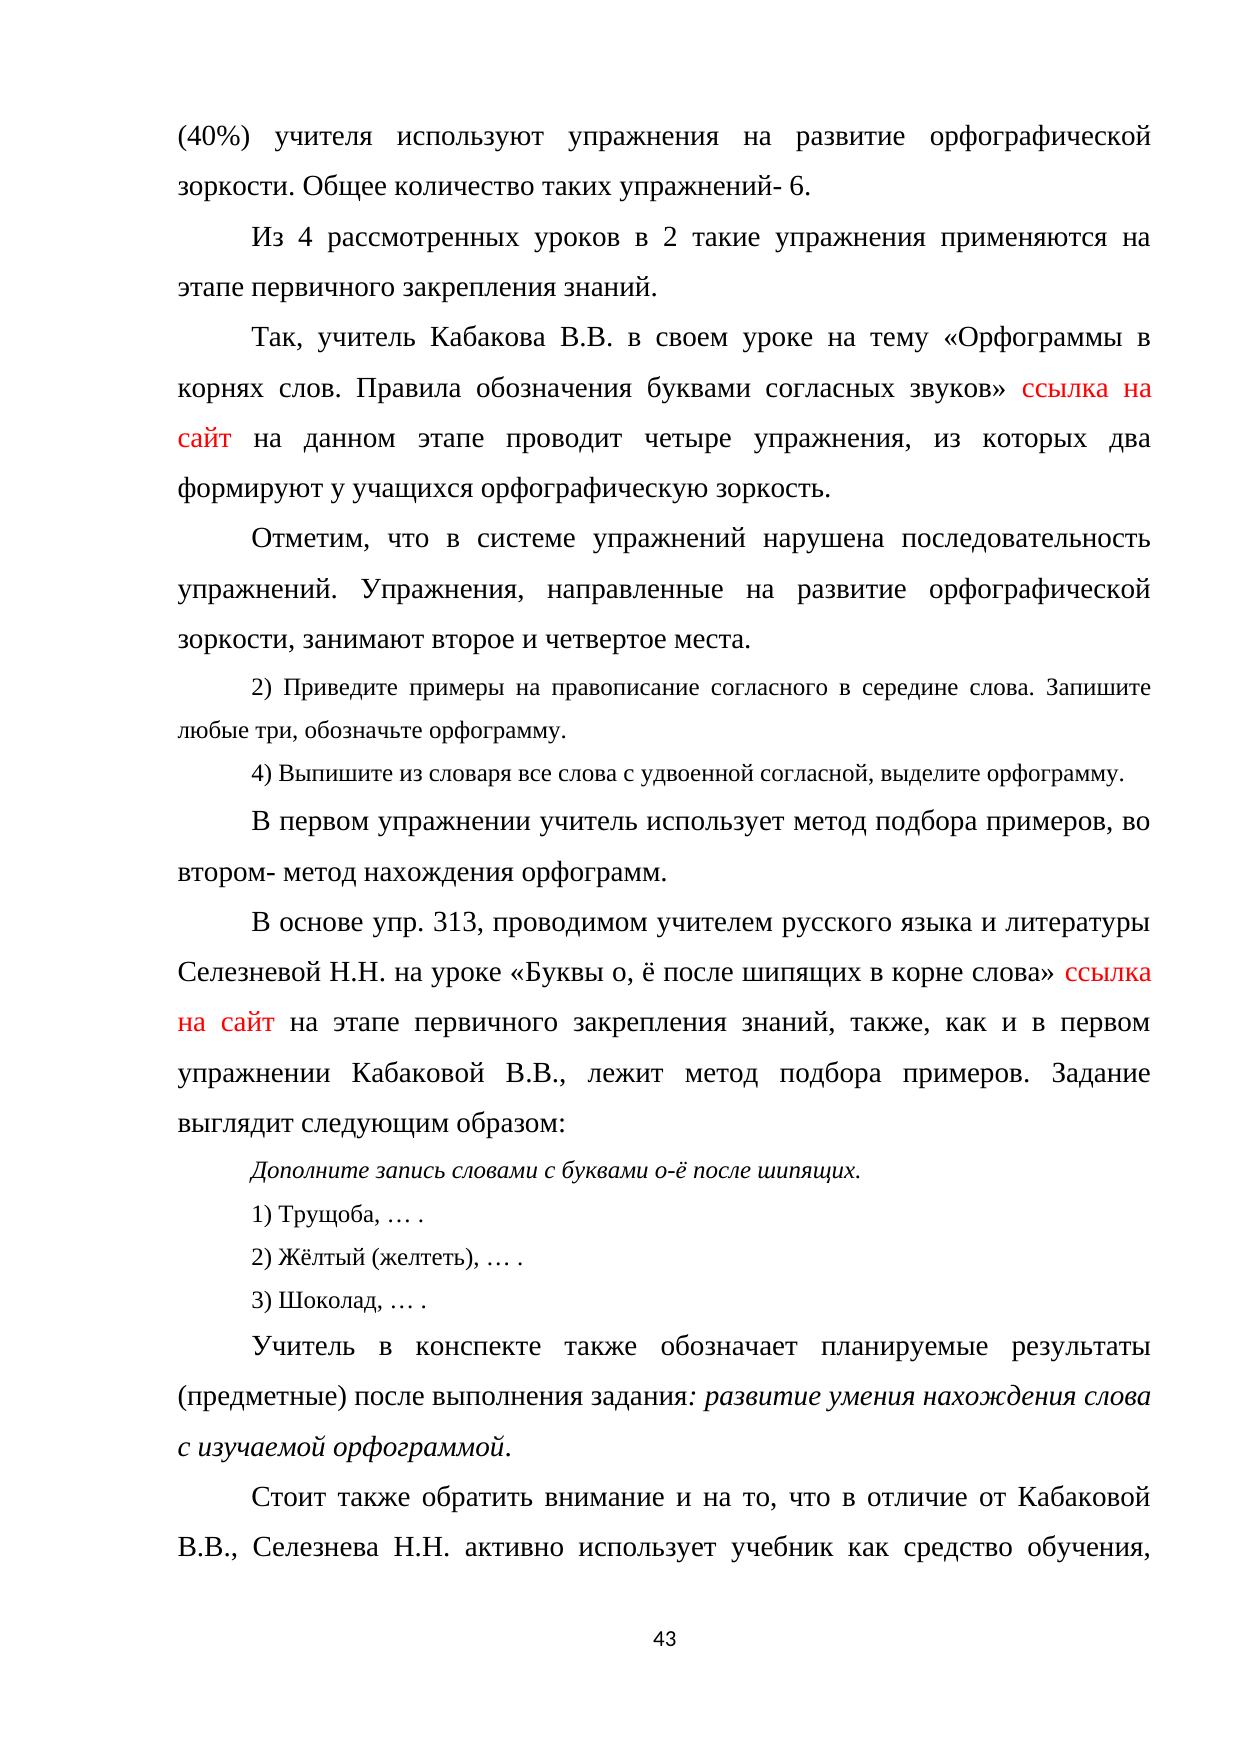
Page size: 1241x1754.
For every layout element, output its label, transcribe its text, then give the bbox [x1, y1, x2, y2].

text Учитель в конспекте также обозначает планируемые результаты (предметные) после выполнения задания: развитие умения нахождения слова с изучаемой орфограммой. [177, 1328, 1152, 1462]
text 1) Трущоба, … . [177, 1199, 1152, 1227]
text 2) Приведите примеры на правописание согласного в середине слова. Запишите любые три, обозначьте орфограмму. [177, 672, 1152, 743]
text Дополните запись словами с буквами о-ё после шипящих. [177, 1156, 1152, 1184]
text Из 4 рассмотренных уроков в 2 такие упражнения применяются на этапе первичного закрепления знаний. [177, 219, 1152, 303]
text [177, 1479, 1152, 1563]
text В основе упр. 313, проводимом учителем русского языка и литературы Селезневой Н.Н. на уроке «Буквы о, ё после шипящих в корне слова» ссылка на сайт на этапе первичного закрепления знаний, также, как и в первом упражнении Кабаковой В.В., лежит метод подбора примеров. Задание выглядит следующим образом: [177, 904, 1152, 1139]
text 2) Жёлтый (желтеть), … . [177, 1242, 1152, 1271]
text Так, учитель Кабакова В.В. в своем уроке на тему «Орфограммы в корнях слов. Правила обозначения буквами согласных звуков» ссылка на сайт на данном этапе проводит четыре упражнения, из которых два формируют у учащихся орфографическую зоркость. [177, 319, 1152, 504]
text 3) Шоколад, … . [177, 1285, 1152, 1314]
text Отметим, что в системе упражнений нарушена последовательность упражнений. Упражнения, направленные на развитие орфографической зоркости, занимают второе и четвертое места. [177, 521, 1152, 655]
text В первом упражнении учитель использует метод подбора примеров, во втором- метод нахождения орфограмм. [177, 803, 1152, 887]
text 4) Выпишите из словаря все слова с удвоенной согласной, выделите орфограмму. [177, 758, 1152, 787]
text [177, 118, 1152, 202]
